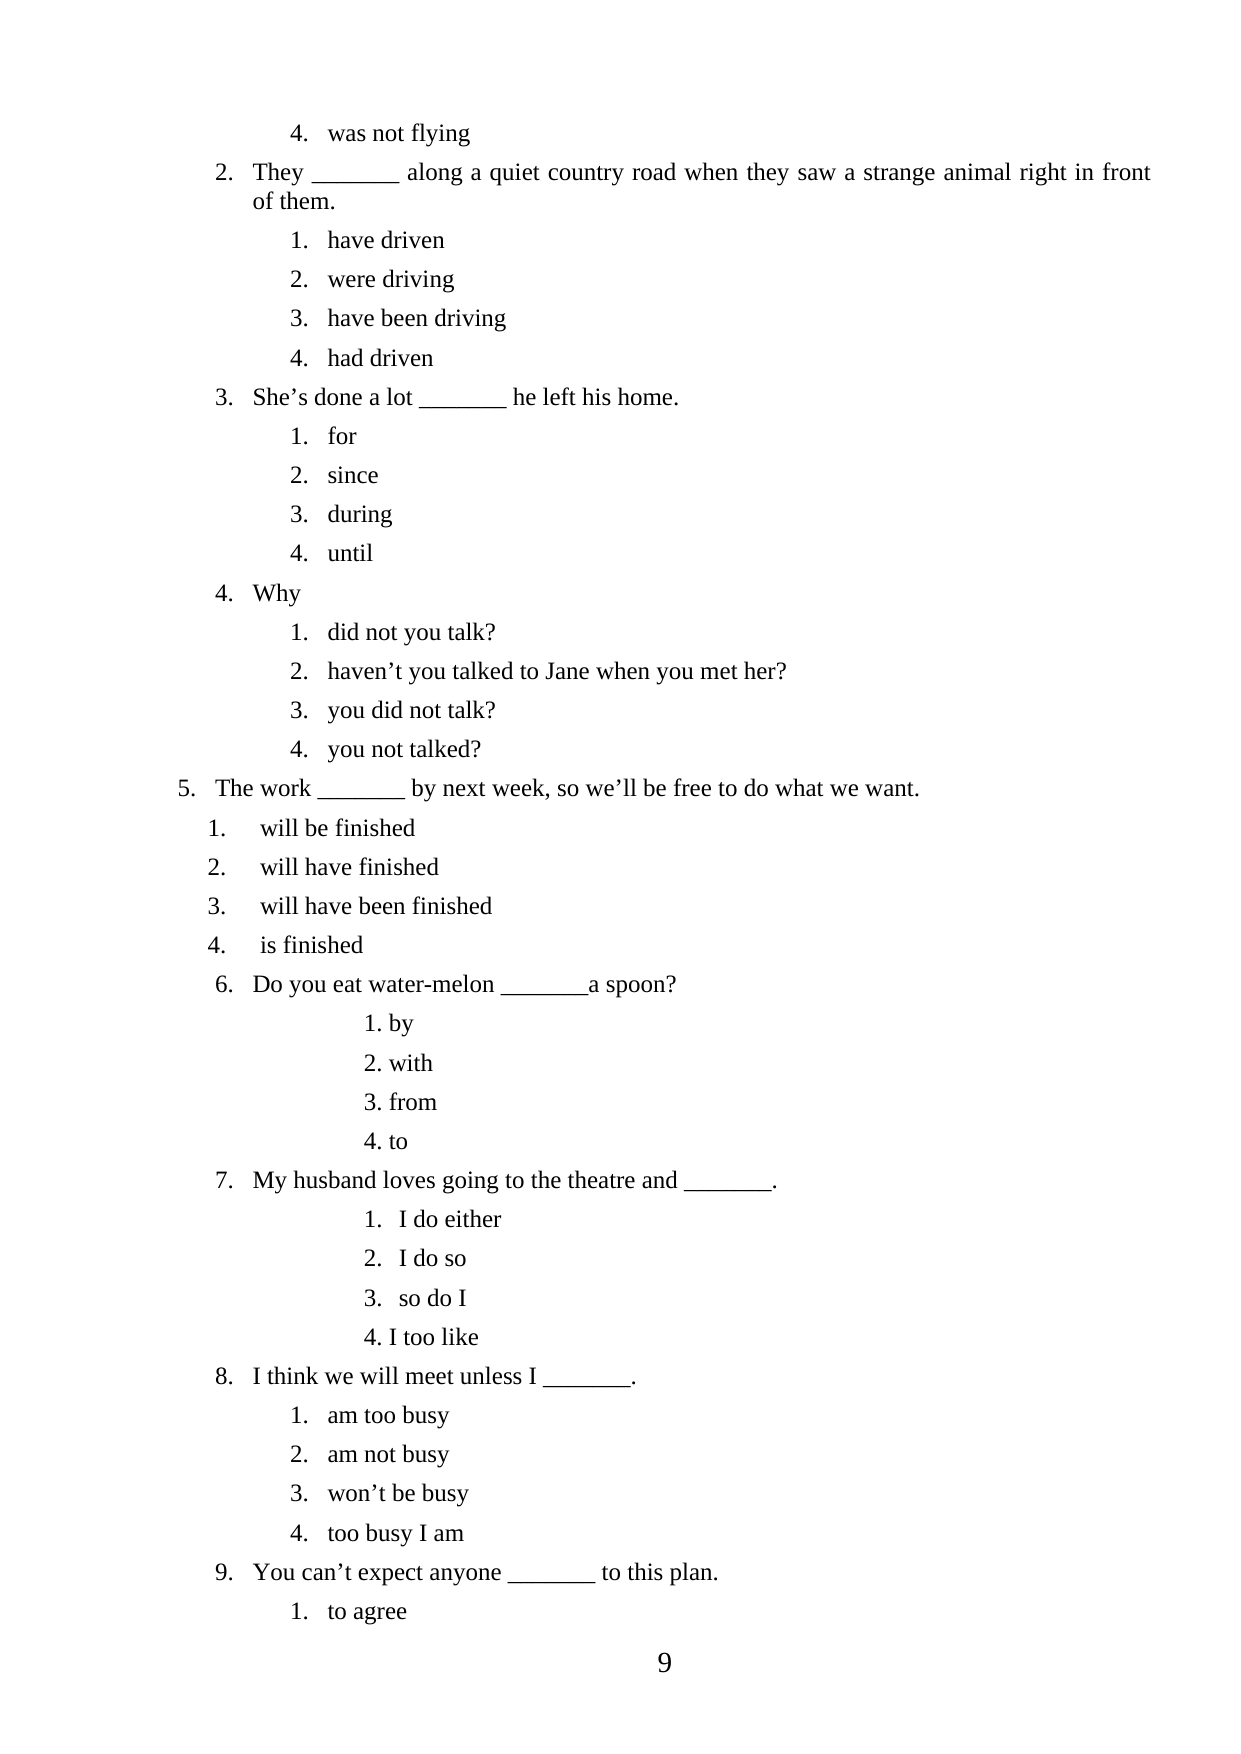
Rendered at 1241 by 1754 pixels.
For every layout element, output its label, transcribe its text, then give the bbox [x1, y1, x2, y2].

list Do you eat water-melon _______a spoon? [215, 969, 1152, 998]
list won’t be busy [290, 1478, 1152, 1507]
list had driven [290, 343, 1152, 371]
list you not talked? [290, 734, 1152, 763]
list since [290, 460, 1152, 489]
list too busy I am [290, 1518, 1152, 1546]
list am not busy [290, 1439, 1152, 1468]
list to agree [290, 1596, 1152, 1625]
list until [290, 538, 1152, 567]
text 2. with [290, 1048, 1152, 1076]
list you did not talk? [290, 695, 1152, 724]
list during [290, 499, 1152, 528]
list I think we will meet unless I _______. [215, 1361, 1152, 1390]
list The work _______ by next week, so we’ll be free to do what we want. [177, 773, 1152, 802]
list You can’t expect anyone _______ to this plan. [215, 1557, 1152, 1586]
list haven’t you talked to Jane when you met her? [290, 656, 1152, 685]
list Why [215, 578, 1152, 606]
list am too busy [290, 1400, 1152, 1429]
list will have finished [177, 852, 1152, 881]
list My husband loves going to the theatre and _______. [215, 1165, 1152, 1194]
list They _______ along a quiet country road when they saw a strange animal right in front of them. [215, 157, 1152, 215]
list were driving [290, 264, 1152, 293]
list have been driving [290, 303, 1152, 332]
text 1. by [290, 1008, 1152, 1037]
text 3. from [290, 1087, 1152, 1116]
list will be finished [177, 813, 1152, 841]
text 3. so do I [290, 1283, 1152, 1311]
list for [290, 421, 1152, 450]
list have driven [290, 225, 1152, 254]
text 1. I do either [290, 1204, 1152, 1233]
list She’s done a lot _______ he left his home. [215, 382, 1152, 411]
list will have been finished [177, 891, 1152, 920]
text 4. I too like [290, 1322, 1152, 1351]
list is finished [177, 930, 1152, 959]
text 2. I do so [290, 1243, 1152, 1272]
text 4. to [290, 1126, 1152, 1155]
list did not you talk? [290, 617, 1152, 646]
list was not flying [290, 118, 1152, 147]
